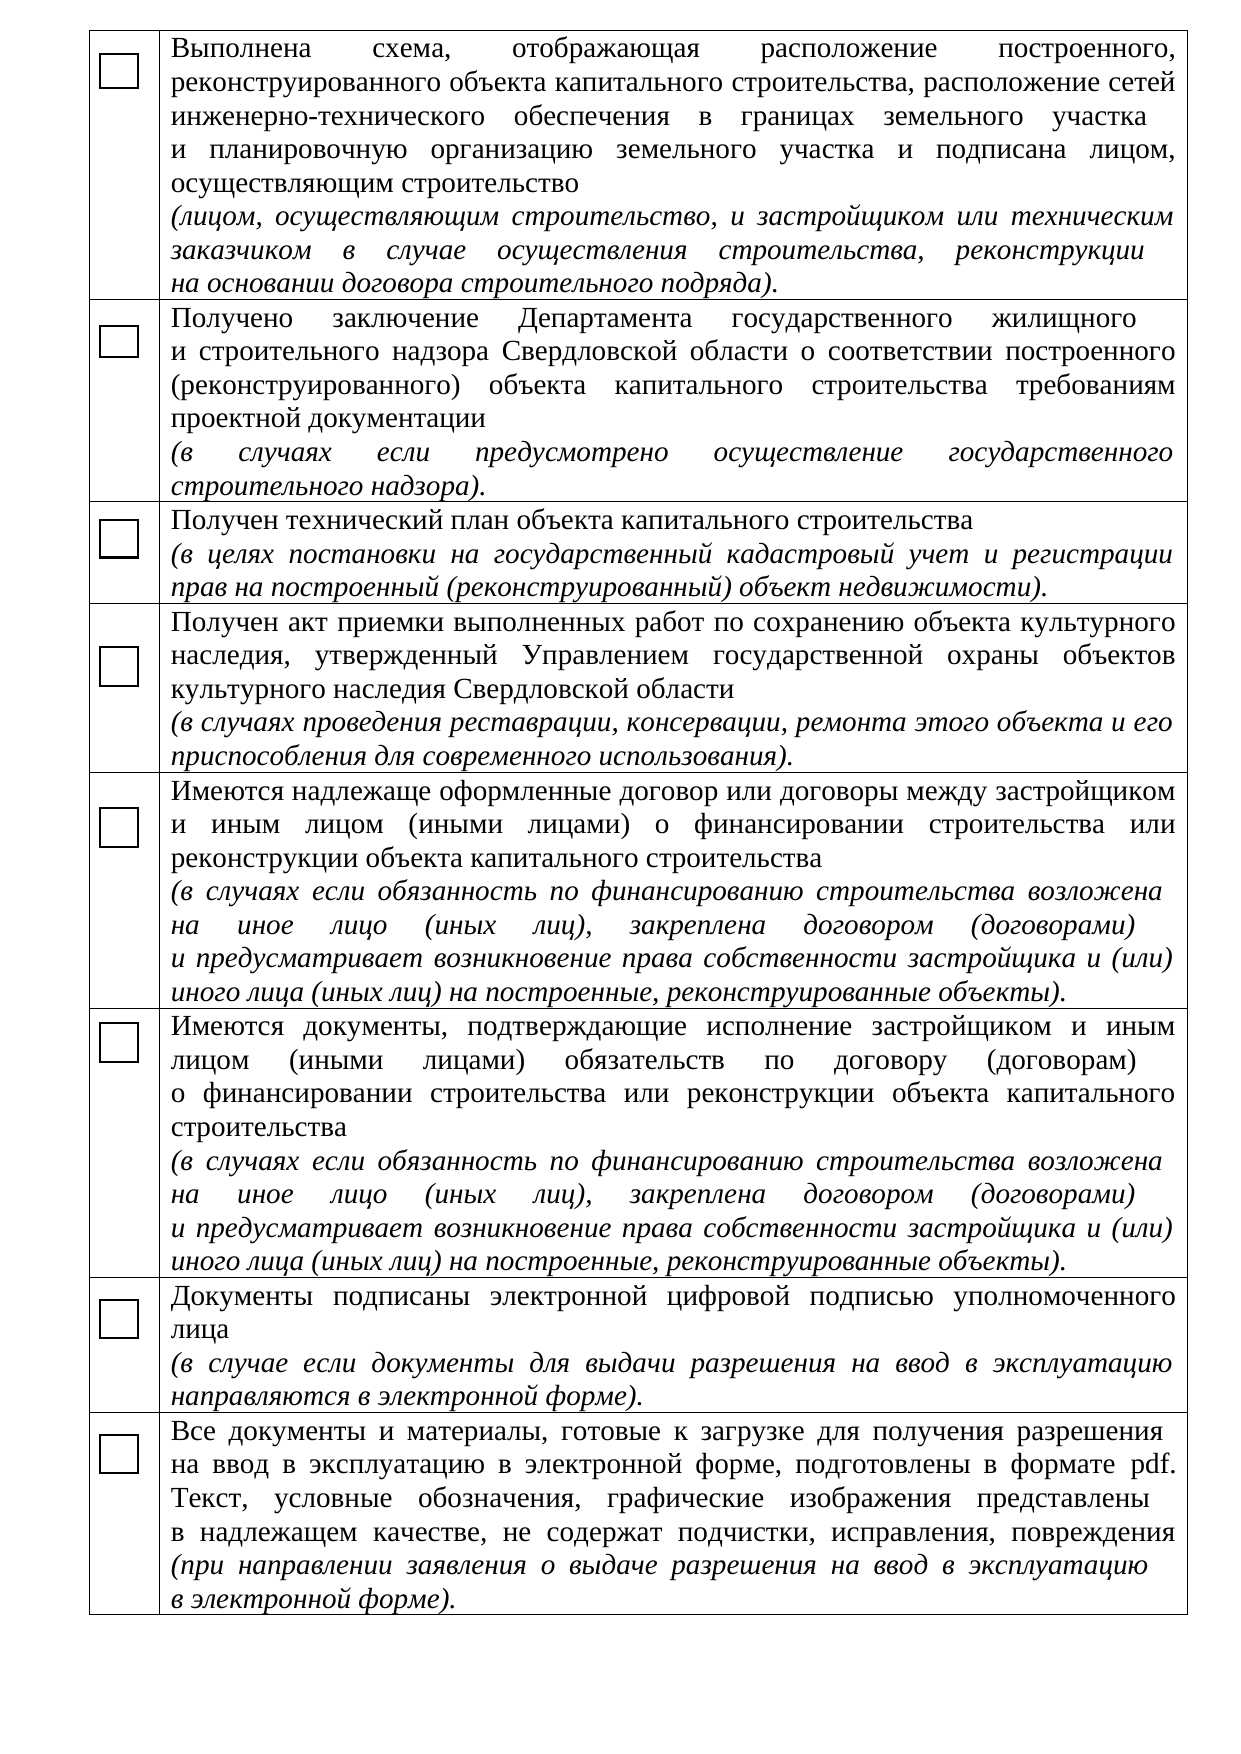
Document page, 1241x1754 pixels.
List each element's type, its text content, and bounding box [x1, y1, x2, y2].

table_cell [90, 1009, 159, 1277]
table_cell Документы подписаны электронной цифровой подписью уполномоченного лица (в случае если документы для выдачи разрешения на ввод в эксплуатацию направляются в электронной форме). [160, 1278, 1187, 1412]
table_cell [90, 1413, 159, 1614]
table_cell Все документы и материалы, готовые к загрузке для получения разрешения на ввод в эксплуатацию в электронной форме, подготовлены в формате pdf. Текст, условные обозначения, графические изображения представлены в надлежащем качестве, не содержат подчистки, исправления, повреждения (при направлении заявления о выдаче разрешения на ввод в эксплуатацию в электронной форме). [160, 1413, 1187, 1614]
table_cell [90, 604, 159, 772]
table_cell Имеются надлежаще оформленные договор или договоры между застройщиком и иным лицом (иными лицами) о финансировании строительства или реконструкции объекта капитального строительства (в случаях если обязанность по финансированию строительства возложена на иное лицо (иных лиц), закреплена договором (договорами) и предусматривает возникновение права собственности застройщика и (или) иного лица (иных лиц) на построенные, реконструированные объекты). [160, 773, 1187, 1007]
table_cell Имеются документы, подтверждающие исполнение застройщиком и иным лицом (иными лицами) обязательств по договору (договорам) о финансировании строительства или реконструкции объекта капитального строительства (в случаях если обязанность по финансированию строительства возложена на иное лицо (иных лиц), закреплена договором (договорами) и предусматривает возникновение права собственности застройщика и (или) иного лица (иных лиц) на построенные, реконструированные объекты). [160, 1009, 1187, 1277]
table_cell Получен акт приемки выполненных работ по сохранению объекта культурного наследия, утвержденный Управлением государственной охраны объектов культурного наследия Свердловской области (в случаях проведения реставрации, консервации, ремонта этого объекта и его приспособления для современного использования). [160, 604, 1187, 772]
table_cell [90, 773, 159, 1007]
table_cell [90, 502, 159, 603]
table_header [90, 31, 159, 299]
table_cell Получено заключение Департамента государственного жилищного и строительного надзора Свердловской области о соответствии построенного (реконструированного) объекта капитального строительства требованиям проектной документации (в случаях если предусмотрено осуществление государственного строительного надзора). [160, 300, 1187, 501]
table_cell [90, 1278, 159, 1412]
table_cell Получен технический план объекта капитального строительства (в целях постановки на государственный кадастровый учет и регистрации прав на построенный (реконструированный) объект недвижимости). [160, 502, 1187, 603]
table_cell [90, 300, 159, 501]
table_header Выполнена схема, отображающая расположение построенного, реконструированного объекта капитального строительства, расположение сетей инженерно-технического обеспечения в границах земельного участка и планировочную организацию земельного участка и подписана лицом, осуществляющим строительство (лицом, осуществляющим строительство, и застройщиком или техническим заказчиком в случае осуществления строительства, реконструкции на основании договора строительного подряда). [160, 31, 1187, 299]
